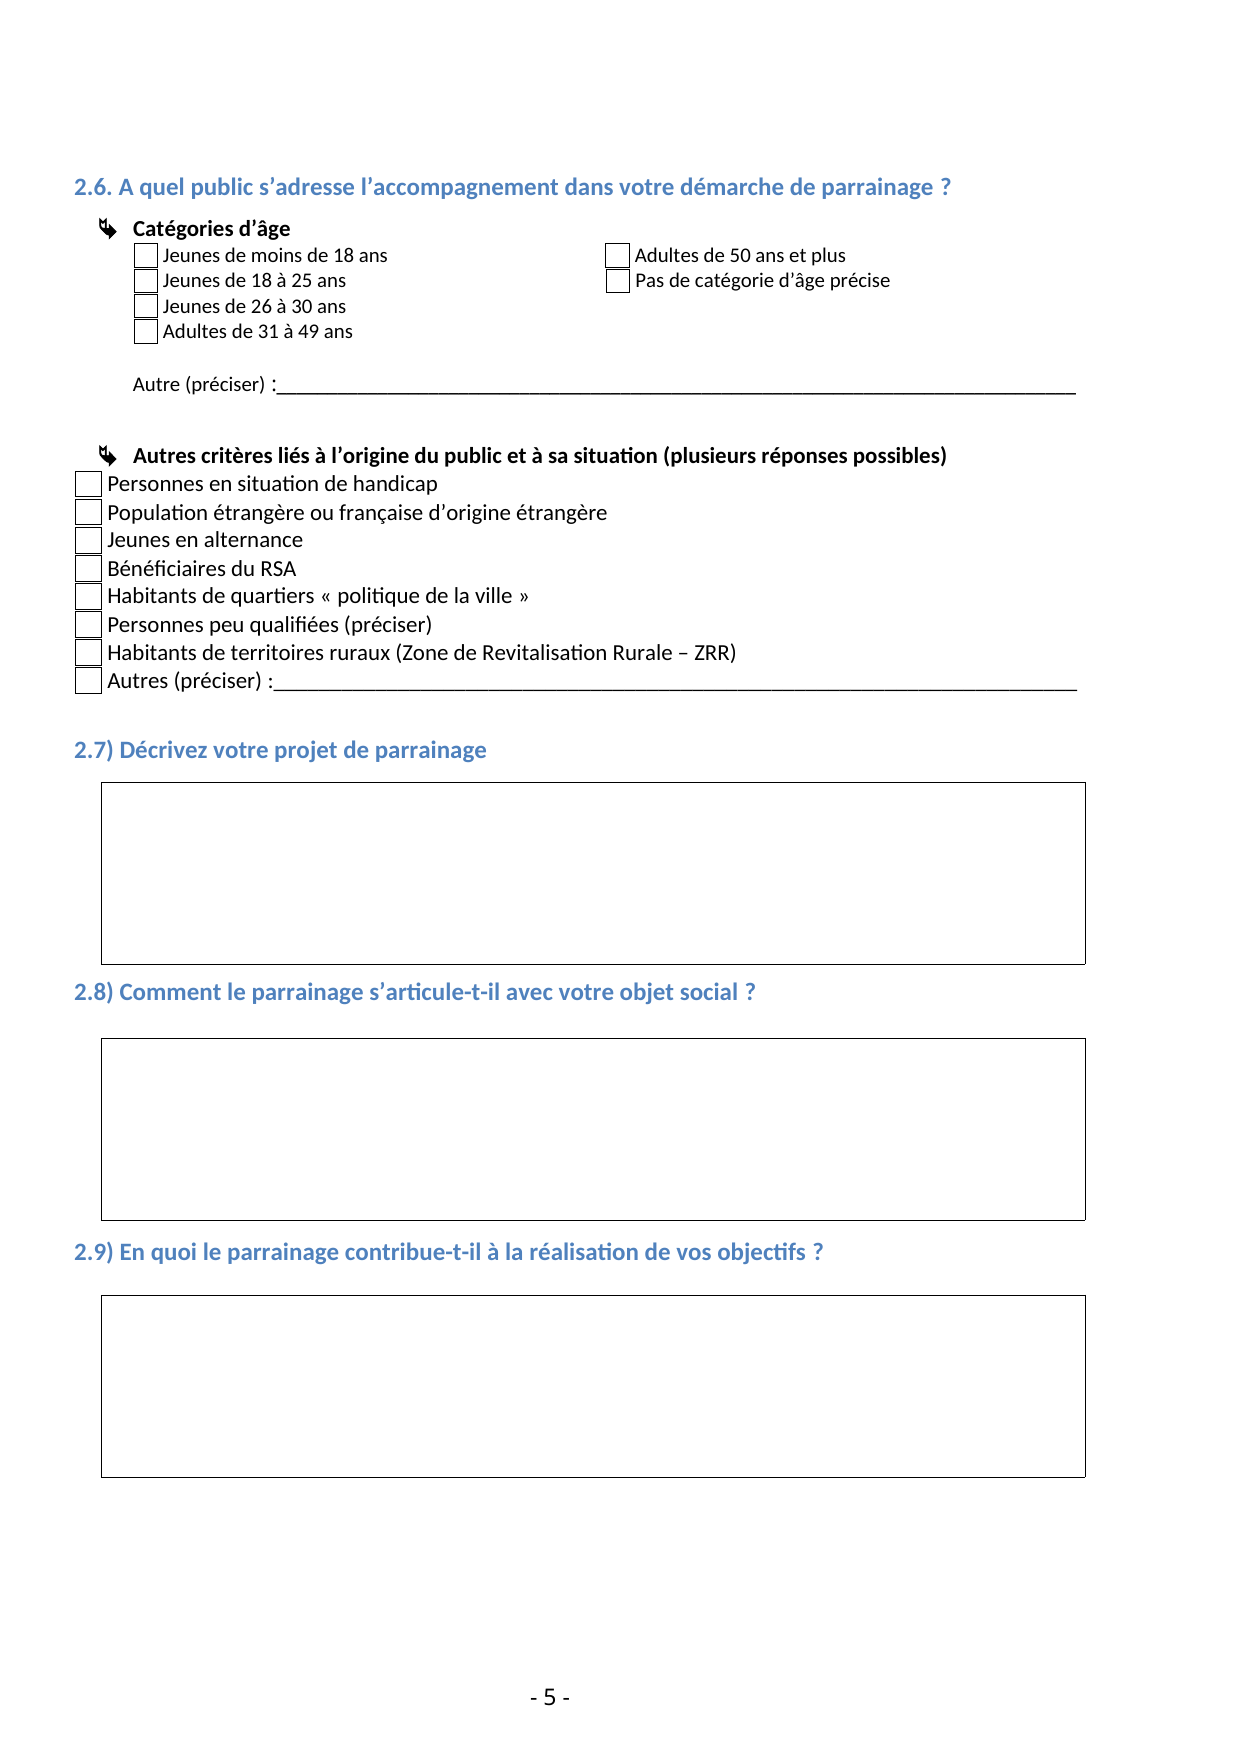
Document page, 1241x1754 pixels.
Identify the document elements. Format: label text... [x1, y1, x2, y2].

text Adultes de 31 à 49 ans [117, 318, 1063, 344]
text Population étrangère ou française d’origine étrangère [74, 498, 1063, 526]
text Personnes peu qualifiées (préciser) [74, 610, 1063, 638]
text 2.7) Décrivez votre projet de parrainage [74, 734, 1063, 765]
text Personnes en situation de handicap [74, 469, 1063, 498]
text 2.9) En quoi le parrainage contribue-t-il à la réalisation de vos objectifs ? [74, 1070, 1063, 1267]
list Jeunes de 18 à 25 ans Pas de catégorie d’âge précise [133, 268, 1063, 293]
text Jeunes en alternance [74, 526, 1063, 554]
text Autres (préciser) : [74, 666, 1063, 694]
text Autres critères liés à l’origine du public et à sa situation (plusieurs réponses possibles) [97, 442, 1063, 469]
text 2.8) Comment le parrainage s’articule-t-il avec votre objet social ? [74, 777, 1063, 1007]
text 2.6. A quel public s’adresse l’accompagnement dans votre démarche de parrainage ? [74, 171, 1063, 202]
list Jeunes de moins de 18 ans Adultes de 50 ans et plus [133, 242, 1063, 268]
text Habitants de territoires ruraux (Zone de Revitalisation Rurale – ZRR) [74, 638, 1063, 666]
list Autre (préciser) : [133, 369, 1063, 398]
text Catégories d’âge [97, 214, 1063, 242]
list Jeunes de 26 à 30 ans [133, 293, 1063, 318]
text Habitants de quartiers « politique de la ville » [74, 582, 1063, 610]
text Bénéficiaires du RSA [74, 554, 1063, 582]
